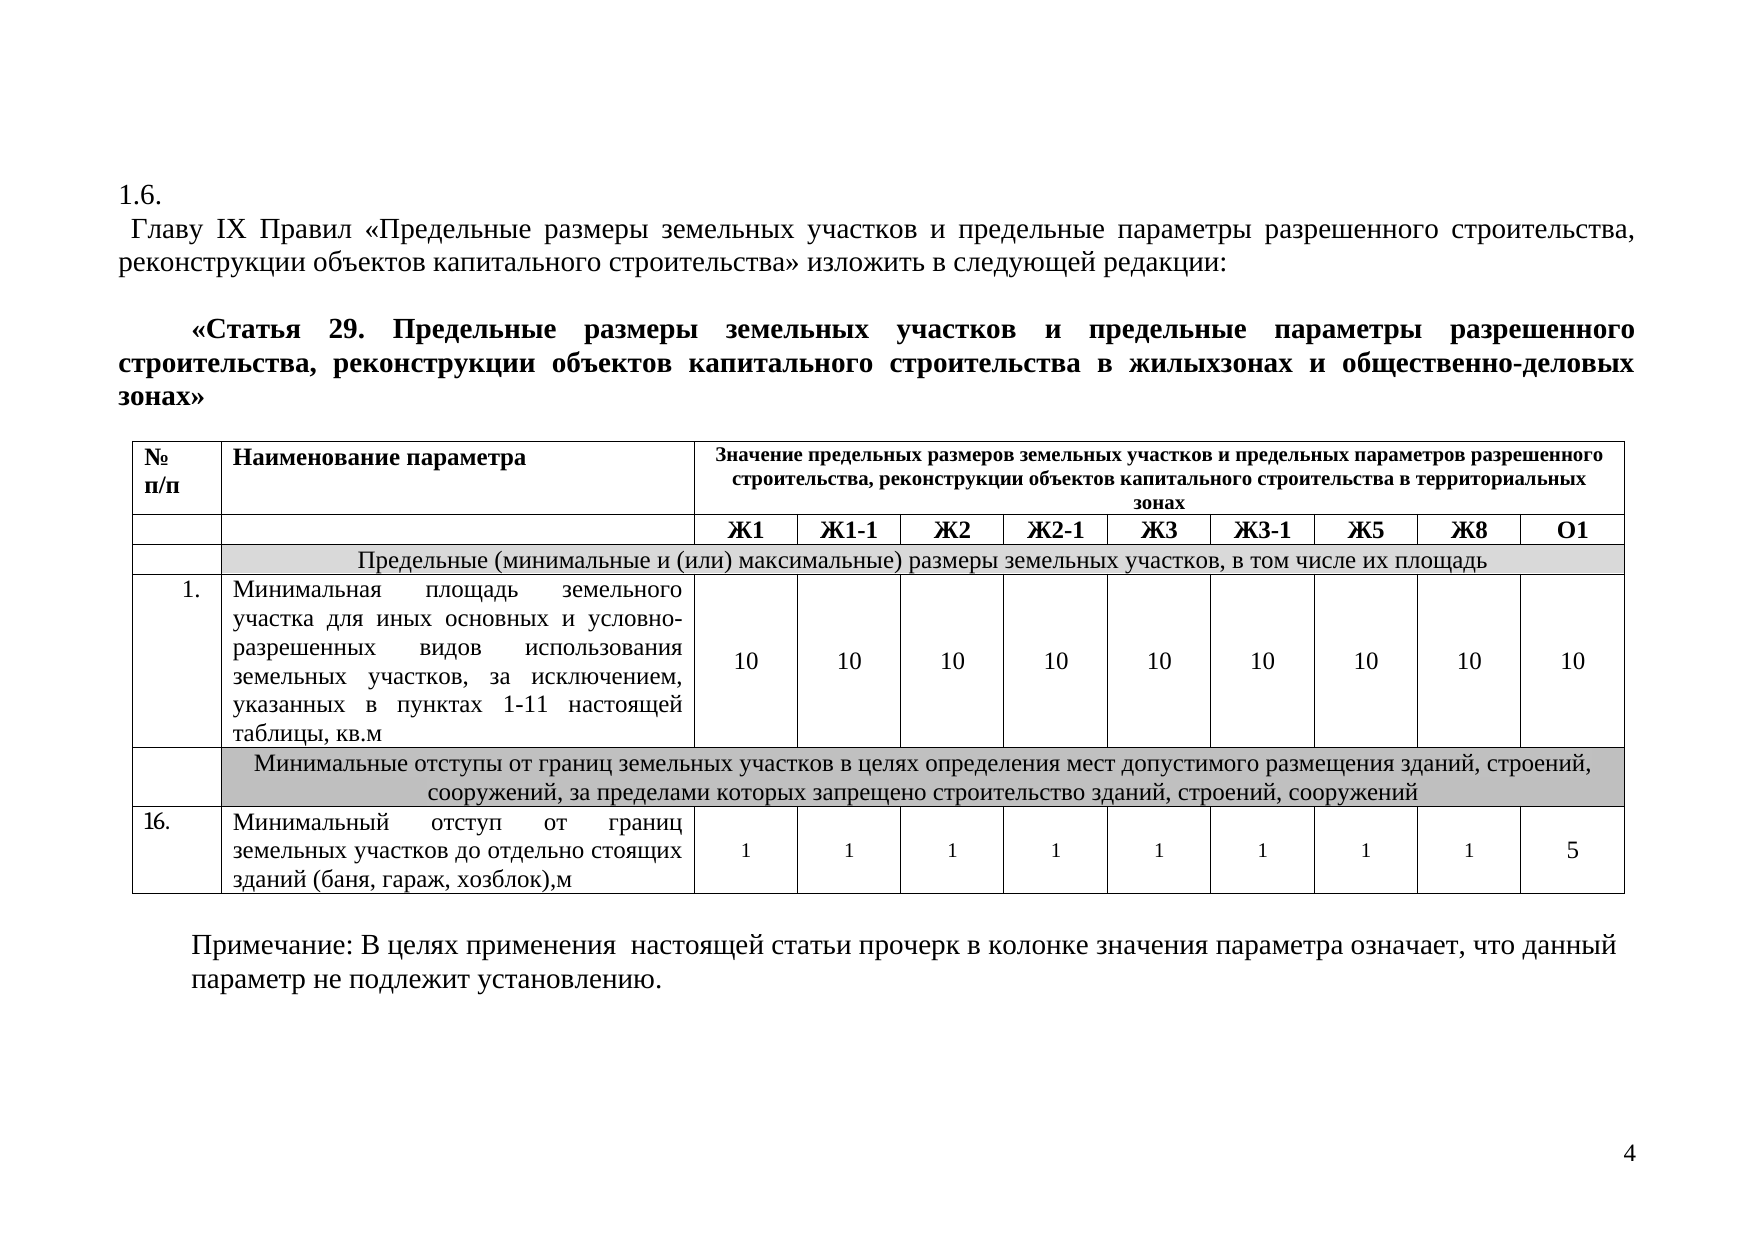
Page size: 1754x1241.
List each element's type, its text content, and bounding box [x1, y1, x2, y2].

table_cell Ж1 [695, 515, 797, 544]
table_cell 10 [1004, 575, 1107, 747]
table_cell Ж1-1 [798, 515, 900, 544]
table_cell Ж2 [901, 515, 1003, 544]
text параметр не подлежит установлению. [118, 961, 1636, 994]
table_cell Ж5 [1315, 515, 1417, 544]
table_cell [133, 515, 221, 544]
table_cell 1 [1211, 807, 1314, 893]
table_cell 1 [901, 807, 1003, 893]
table_cell 5 [1521, 807, 1624, 893]
table_header № п/п [133, 442, 221, 514]
table_cell 10 [798, 575, 900, 747]
table_cell Минимальная площадь земельного участка для иных основных и условно-разрешенных видов использования земельных участков, за исключением, указанных в пунктах 1-11 настоящей таблицы, кв.м [222, 575, 694, 747]
table_cell 1 [1004, 807, 1107, 893]
table_cell 1 [1418, 807, 1520, 893]
text Примечание: В целях применения настоящей статьи прочерк в колонке значения параметра означает, что данный [118, 927, 1636, 961]
table_cell 10 [901, 575, 1003, 747]
table_cell 10 [695, 575, 797, 747]
table_cell 1 [1315, 807, 1417, 893]
table_cell Ж3-1 [1211, 515, 1314, 544]
table_cell 16. [133, 807, 221, 893]
table_cell О1 [1521, 515, 1624, 544]
table_cell Ж8 [1418, 515, 1520, 544]
table_cell 10 [1211, 575, 1314, 747]
table_cell [222, 515, 694, 544]
text Главу IX Правил «Предельные размеры земельных участков и предельные параметры разрешенного строительства, реконструкции объектов капитального строительства» изложить в следующей редакции: [118, 211, 1636, 278]
table_cell Ж3 [1108, 515, 1210, 544]
table_cell [133, 748, 221, 806]
table_cell 10 [1315, 575, 1417, 747]
text «Статья 29. Предельные размеры земельных участков и предельные параметры разрешенного строительства, реконструкции объектов капитального строительства в жилыхзонах и общественно-деловых зонах» [118, 311, 1636, 412]
table_cell 1 [695, 807, 797, 893]
table_cell [133, 575, 221, 747]
table_cell Ж2-1 [1004, 515, 1107, 544]
table_cell 10 [1521, 575, 1624, 747]
table_cell 1 [798, 807, 900, 893]
table_header Наименование параметра [222, 442, 694, 514]
table_cell Предельные (минимальные и (или) максимальные) размеры земельных участков, в том числе их площадь [222, 545, 1624, 573]
table_cell [133, 545, 221, 573]
table_cell 10 [1418, 575, 1520, 747]
table_cell 1 [1108, 807, 1210, 893]
table_header Значение предельных размеров земельных участков и предельных параметров разрешенного строительства, реконструкции объектов капитального строительства в территориальных зонах [695, 442, 1624, 514]
table_cell 10 [1108, 575, 1210, 747]
table_cell Минимальный отступ от границ земельных участков до отдельно стоящих зданий (баня, гараж, хозблок),м [222, 807, 694, 893]
text 1.6. [118, 177, 1636, 211]
